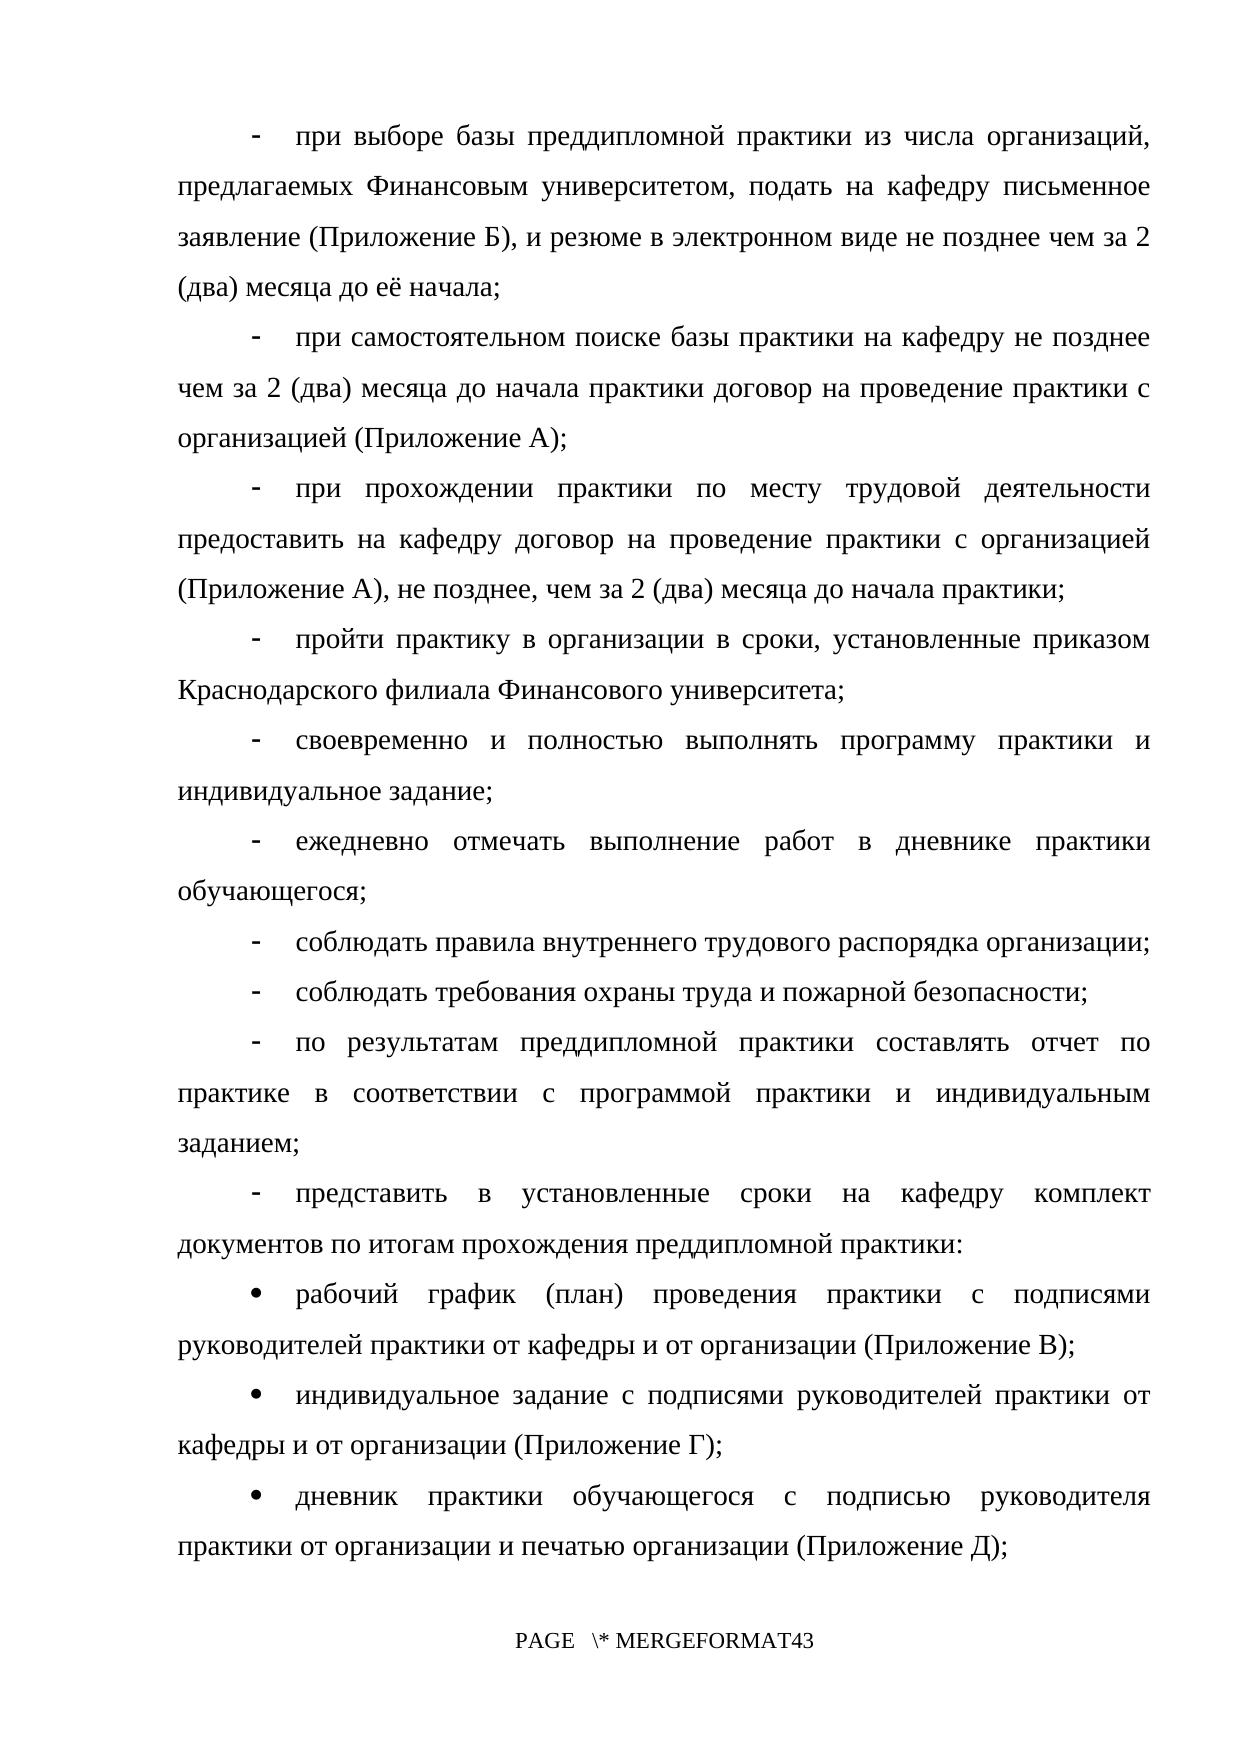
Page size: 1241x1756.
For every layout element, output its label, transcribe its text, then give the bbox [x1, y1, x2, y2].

list при выборе базы преддипломной практики из числа организаций, предлагаемых Финансовым университетом, подать на кафедру письменное заявление (Приложение Б), и резюме в электронном виде не позднее чем за 2 (два) месяца до её начала; [177, 118, 1151, 303]
list при самостоятельном поиске базы практики на кафедру не позднее чем за 2 (два) месяца до начала практики договор на проведение практики с организацией (Приложение А); [177, 319, 1151, 454]
list представить в установленные сроки на кафедру комплект документов по итогам прохождения преддипломной практики: [177, 1176, 1151, 1259]
list своевременно и полностью выполнять программу практики и индивидуальное задание; [177, 722, 1151, 806]
list при прохождении практики по месту трудовой деятельности предоставить на кафедру договор на проведение практики с организацией (Приложение А), не позднее, чем за 2 (два) месяца до начала практики; [177, 471, 1151, 605]
list соблюдать правила внутреннего трудового распорядка организации; [177, 924, 1151, 957]
list индивидуальное задание с подписями руководителей практики от кафедры и от организации (Приложение Г); [177, 1377, 1151, 1461]
list по результатам преддипломной практики составлять отчет по практике в соответствии с программой практики и индивидуальным заданием; [177, 1024, 1151, 1159]
list ежедневно отмечать выполнение работ в дневнике практики обучающегося; [177, 823, 1151, 907]
list соблюдать требования охраны труда и пожарной безопасности; [177, 974, 1151, 1008]
list пройти практику в организации в сроки, установленные приказом Краснодарского филиала Финансового университета; [177, 622, 1151, 706]
list дневник практики обучающегося с подписью руководителя практики от организации и печатью организации (Приложение Д); [177, 1478, 1151, 1562]
list рабочий график (план) проведения практики с подписями руководителей практики от кафедры и от организации (Приложение В); [177, 1276, 1151, 1360]
